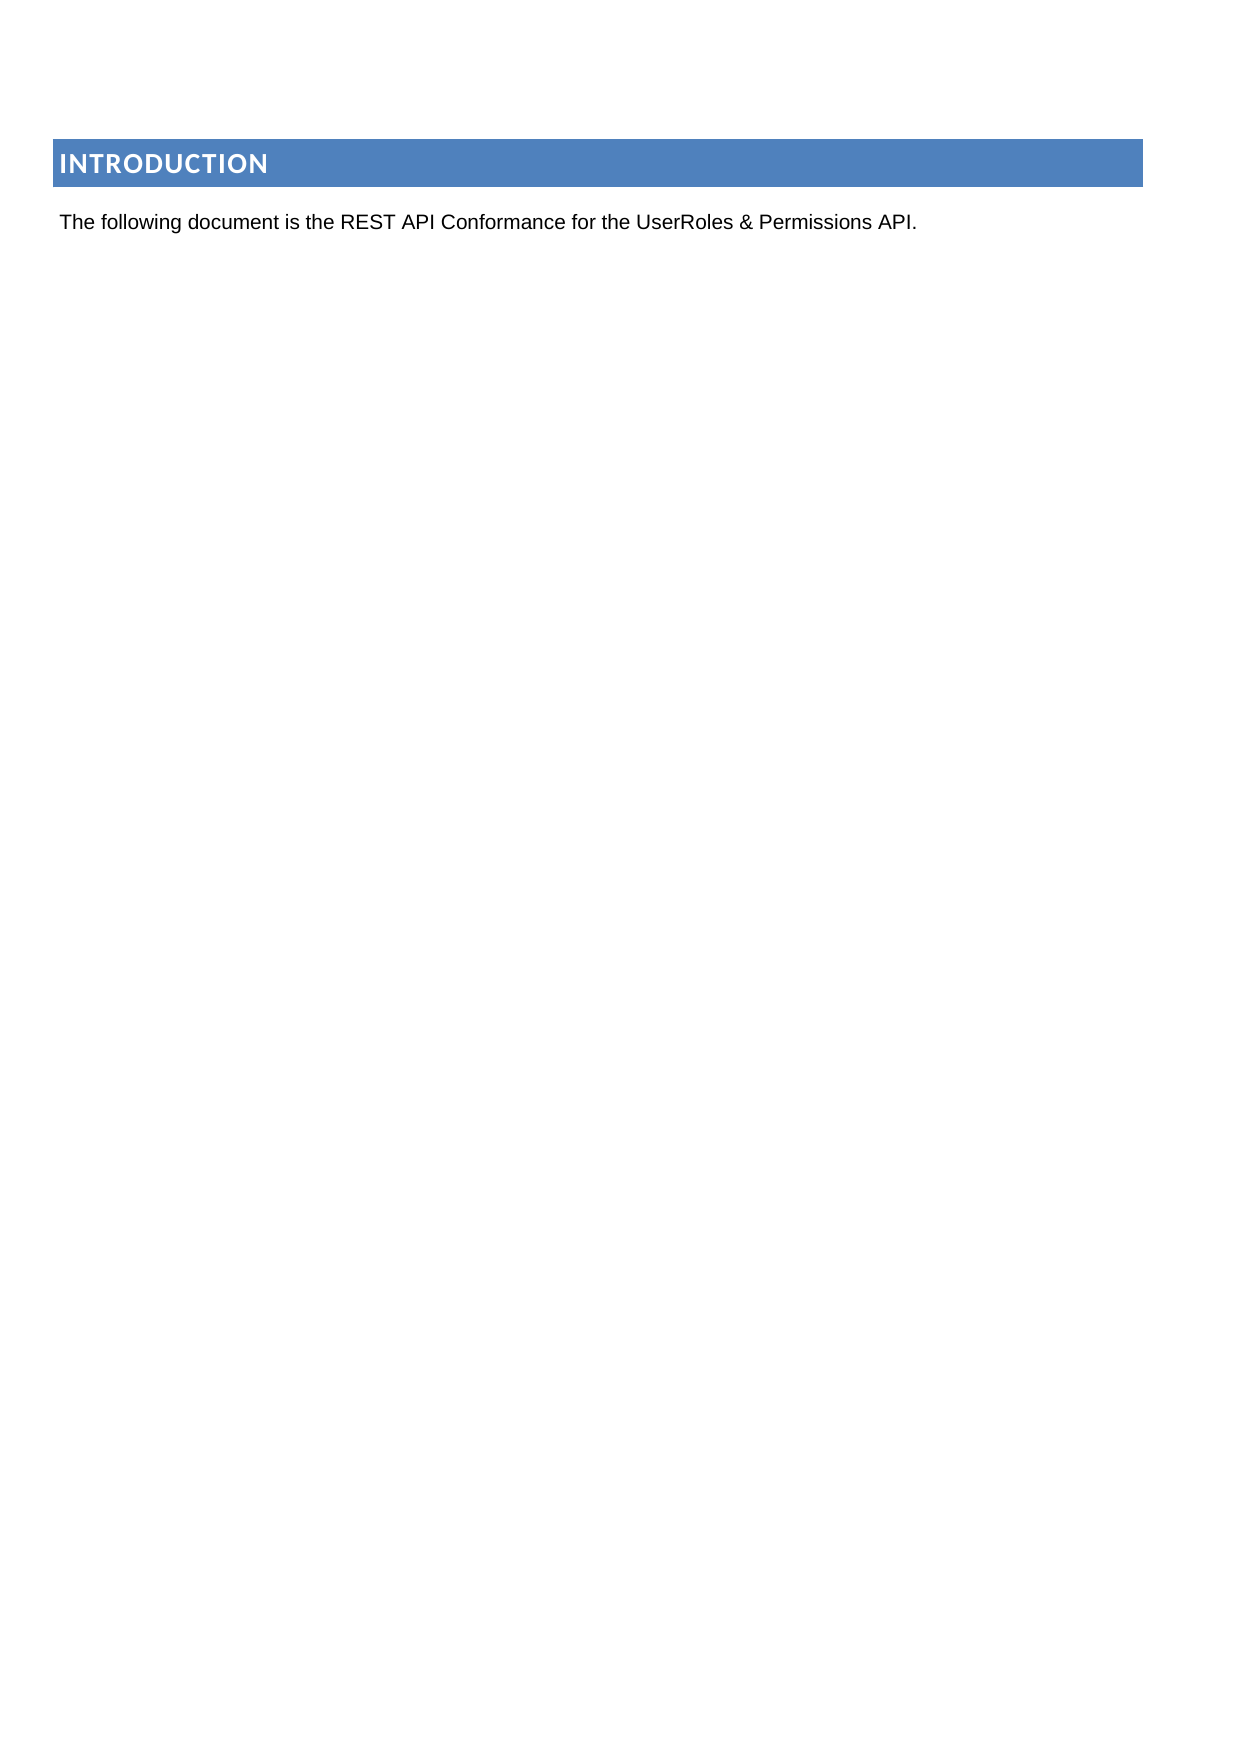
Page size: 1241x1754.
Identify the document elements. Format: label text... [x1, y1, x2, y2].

text The following document is the REST API Conformance for the UserRoles & Permissions API. [59, 209, 1137, 233]
subtitle Introduction [59, 146, 1137, 181]
